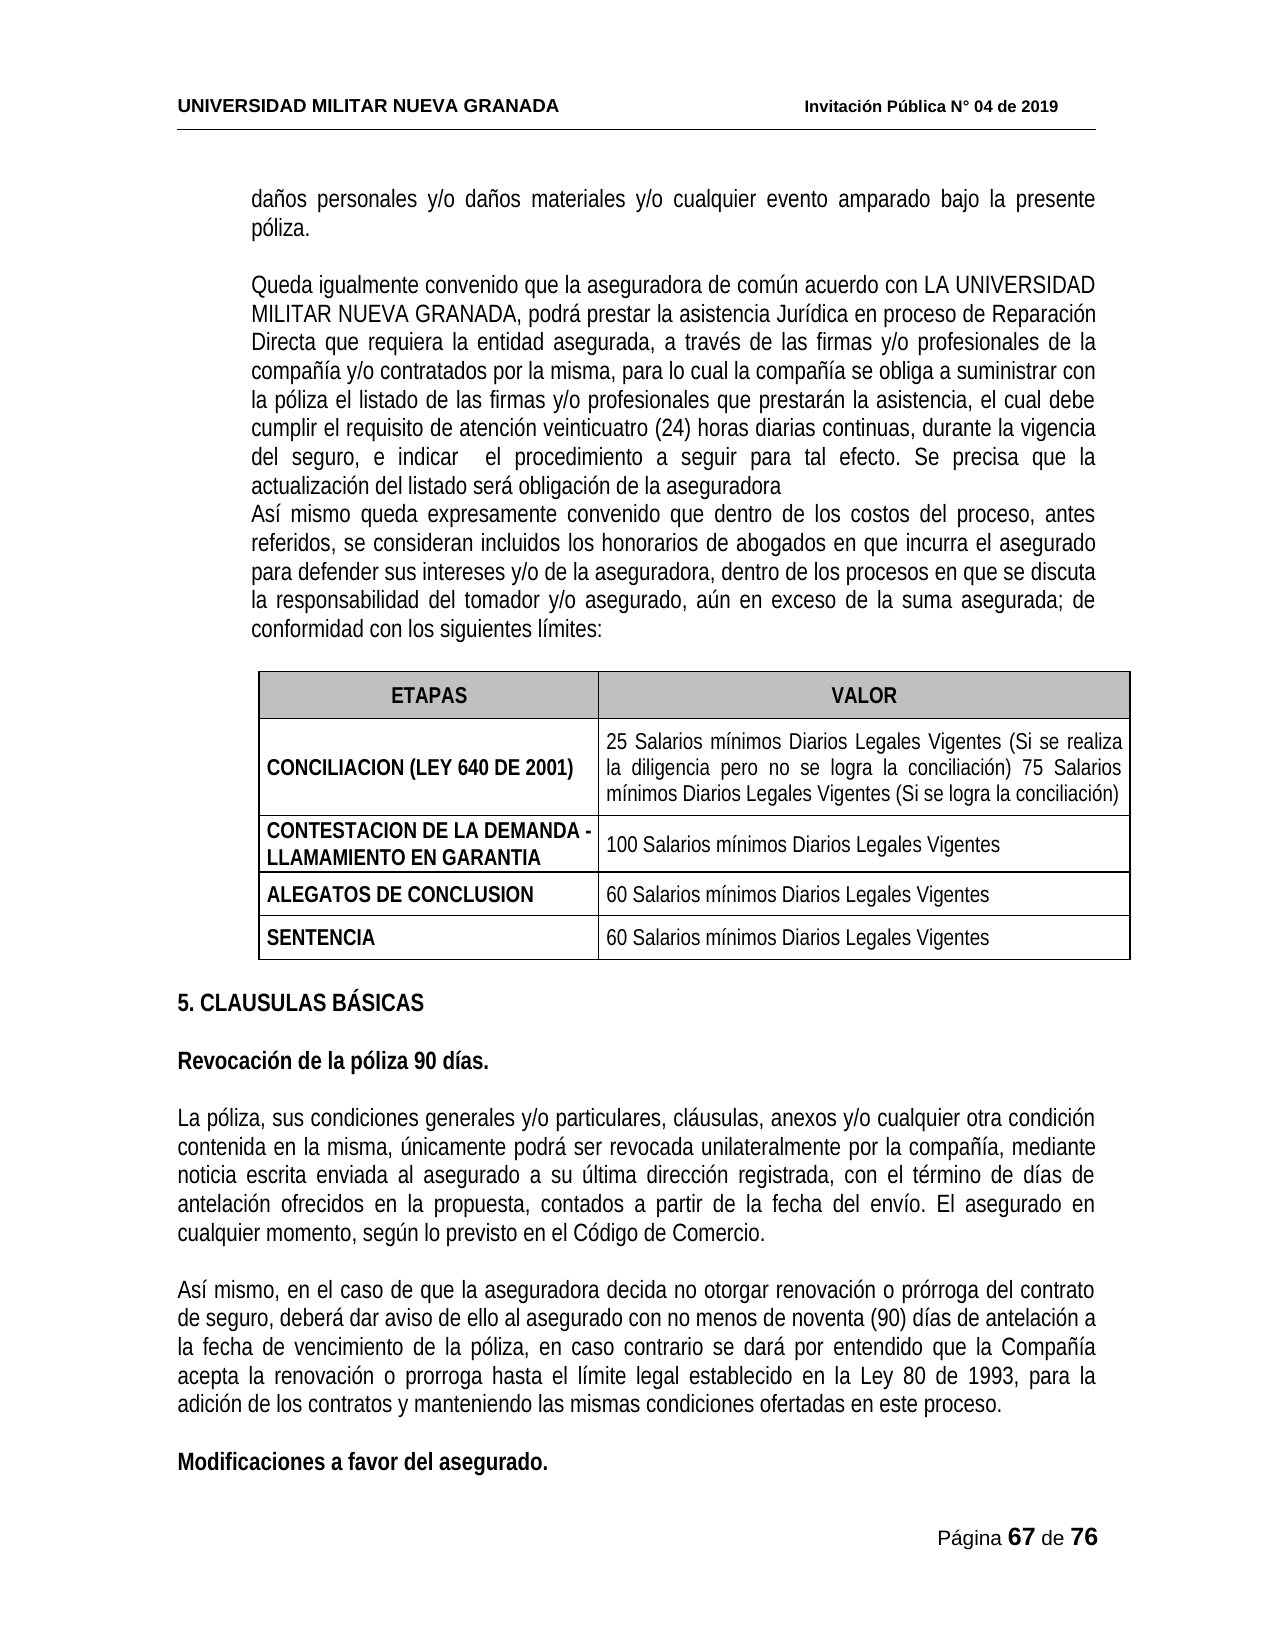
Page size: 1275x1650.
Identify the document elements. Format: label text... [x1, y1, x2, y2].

text Así mismo, en el caso de que la aseguradora decida no otorgar renovación o prórroga del contrato de seguro, deberá dar aviso de ello al asegurado con no menos de noventa (90) días de antelación a la fecha de vencimiento de la póliza, en caso contrario se dará por entendido que la Compañía acepta la renovación o prorroga hasta el límite legal establecido en la Ley 80 de 1993, para la adición de los contratos y manteniendo las mismas condiciones ofertadas en este proceso. [177, 1275, 1098, 1418]
table_cell 100 Salarios mínimos Diarios Legales Vigentes [599, 816, 1129, 871]
text Así mismo queda expresamente convenido que dentro de los costos del proceso, antes referidos, se consideran incluidos los honorarios de abogados en que incurra el asegurado para defender sus intereses y/o de la aseguradora, dentro de los procesos en que se discuta la responsabilidad del tomador y/o asegurado, aún en exceso de la suma asegurada; de conformidad con los siguientes límites: [251, 499, 1098, 642]
table_cell 25 Salarios mínimos Diarios Legales Vigentes (Si se realiza la diligencia pero no se logra la conciliación) 75 Salarios mínimos Diarios Legales Vigentes (Si se logra la conciliación) [599, 719, 1129, 815]
text Revocación de la póliza 90 días. [177, 1046, 1098, 1074]
table_header VALOR [599, 672, 1129, 718]
table_cell SENTENCIA [260, 916, 598, 959]
table_cell CONTESTACION DE LA DEMANDA - LLAMAMIENTO EN GARANTIA [260, 816, 598, 871]
text La póliza, sus condiciones generales y/o particulares, cláusulas, anexos y/o cualquier otra condición contenida en la misma, únicamente podrá ser revocada unilateralmente por la compañía, mediante noticia escrita enviada al asegurado a su última dirección registrada, con el término de días de antelación ofrecidos en la propuesta, contados a partir de la fecha del envío. El asegurado en cualquier momento, según lo previsto en el Código de Comercio. [177, 1103, 1098, 1246]
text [251, 184, 1098, 241]
table_cell CONCILIACION (LEY 640 DE 2001) [260, 719, 598, 815]
table_cell 60 Salarios mínimos Diarios Legales Vigentes [599, 916, 1129, 959]
table_header ETAPAS [260, 672, 598, 718]
table_cell ALEGATOS DE CONCLUSION [260, 873, 598, 915]
text 5. CLAUSULAS BÁSICAS [177, 988, 1098, 1017]
text Queda igualmente convenido que la aseguradora de común acuerdo con LA UNIVERSIDAD MILITAR NUEVA GRANADA, podrá prestar la asistencia Jurídica en proceso de Reparación Directa que requiera la entidad asegurada, a través de las firmas y/o profesionales de la compañía y/o contratados por la misma, para lo cual la compañía se obliga a suministrar con la póliza el listado de las firmas y/o profesionales que prestarán la asistencia, el cual debe cumplir el requisito de atención veinticuatro (24) horas diarias continuas, durante la vigencia del seguro, e indicar el procedimiento a seguir para tal efecto. Se precisa que la actualización del listado será obligación de la aseguradora [251, 270, 1098, 499]
table_cell 60 Salarios mínimos Diarios Legales Vigentes [599, 873, 1129, 915]
text Modificaciones a favor del asegurado. [177, 1447, 1098, 1475]
